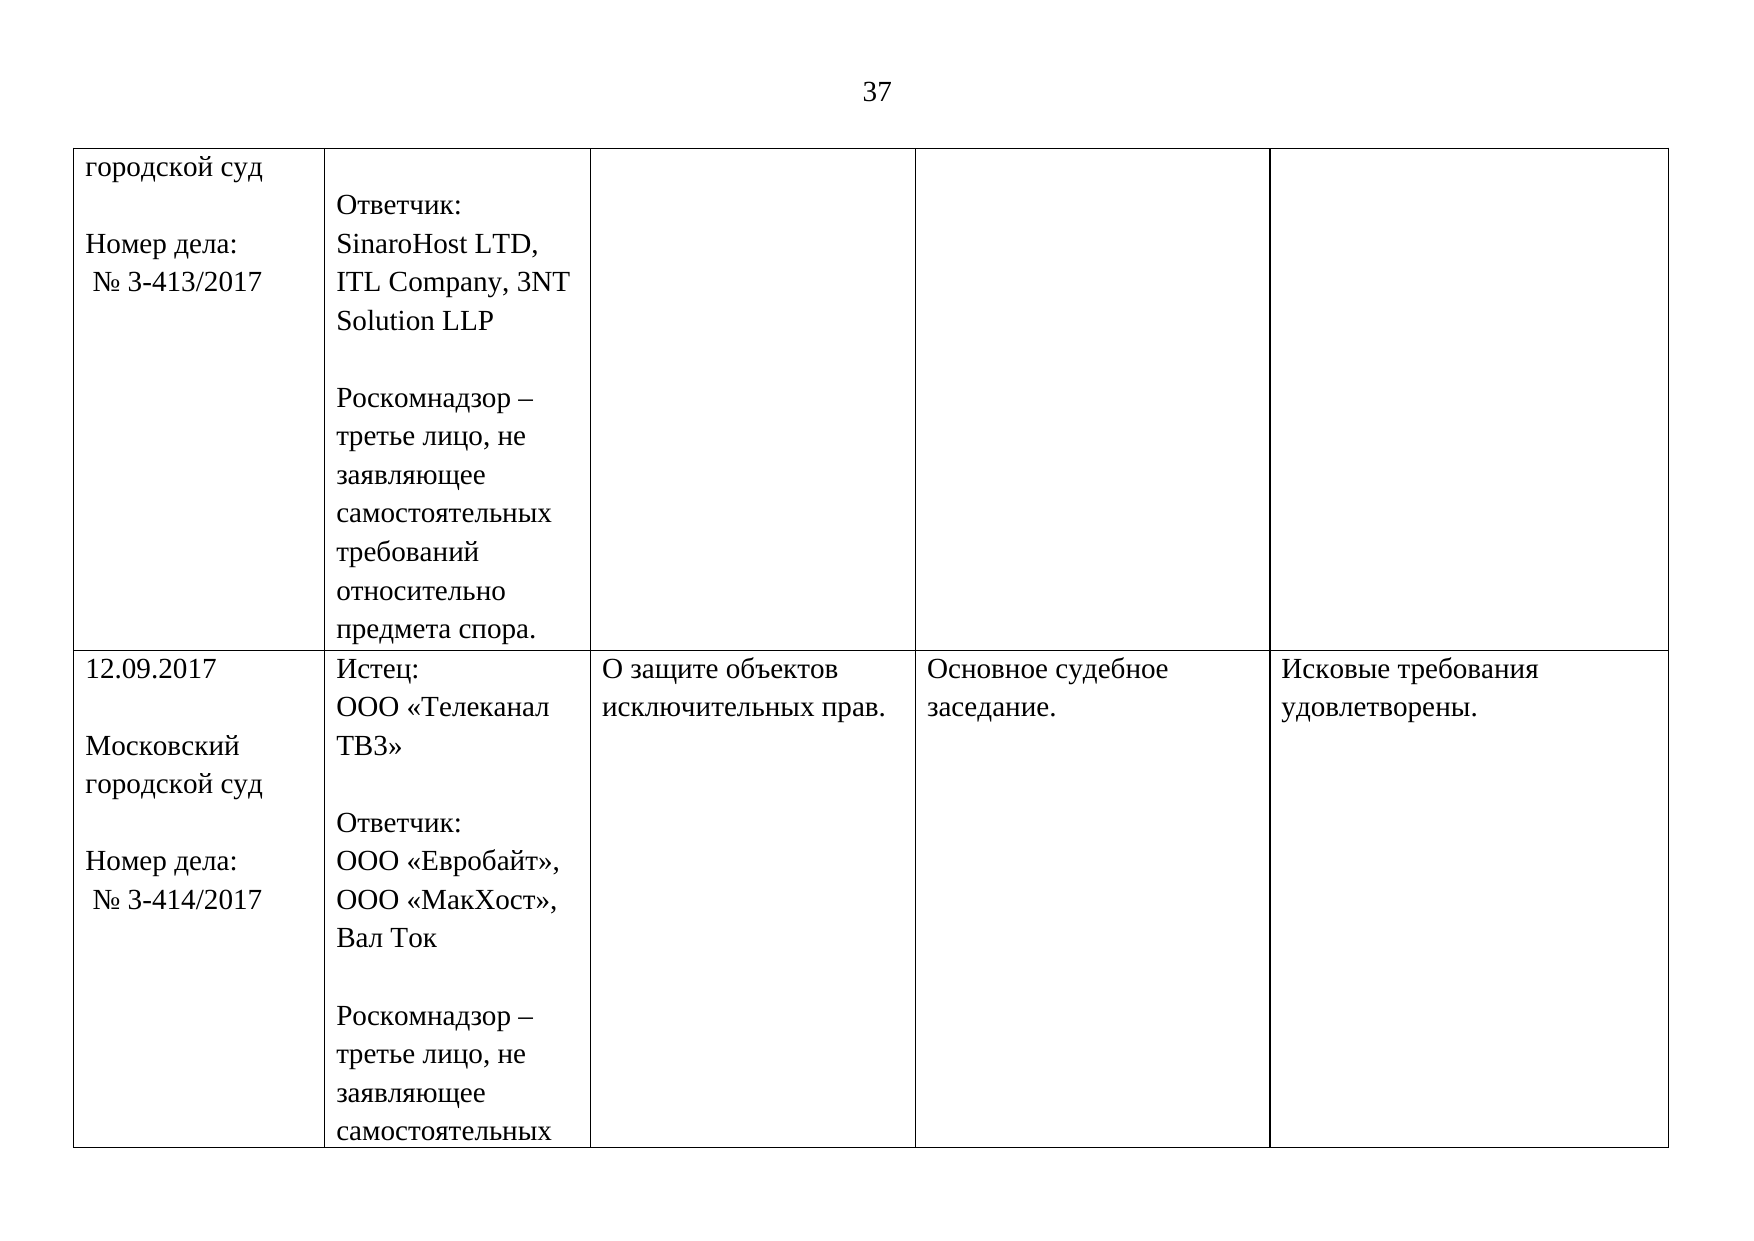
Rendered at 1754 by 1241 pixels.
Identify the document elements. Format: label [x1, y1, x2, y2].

table_cell [591, 149, 915, 650]
table_cell [1271, 149, 1668, 650]
table_cell [591, 651, 915, 1147]
table_cell [916, 651, 1269, 1147]
table_cell [74, 651, 324, 1147]
table_cell [74, 149, 324, 650]
table_cell [325, 651, 590, 1147]
table_cell [1271, 651, 1668, 1147]
table_cell [325, 149, 590, 650]
table_cell [916, 149, 1269, 650]
